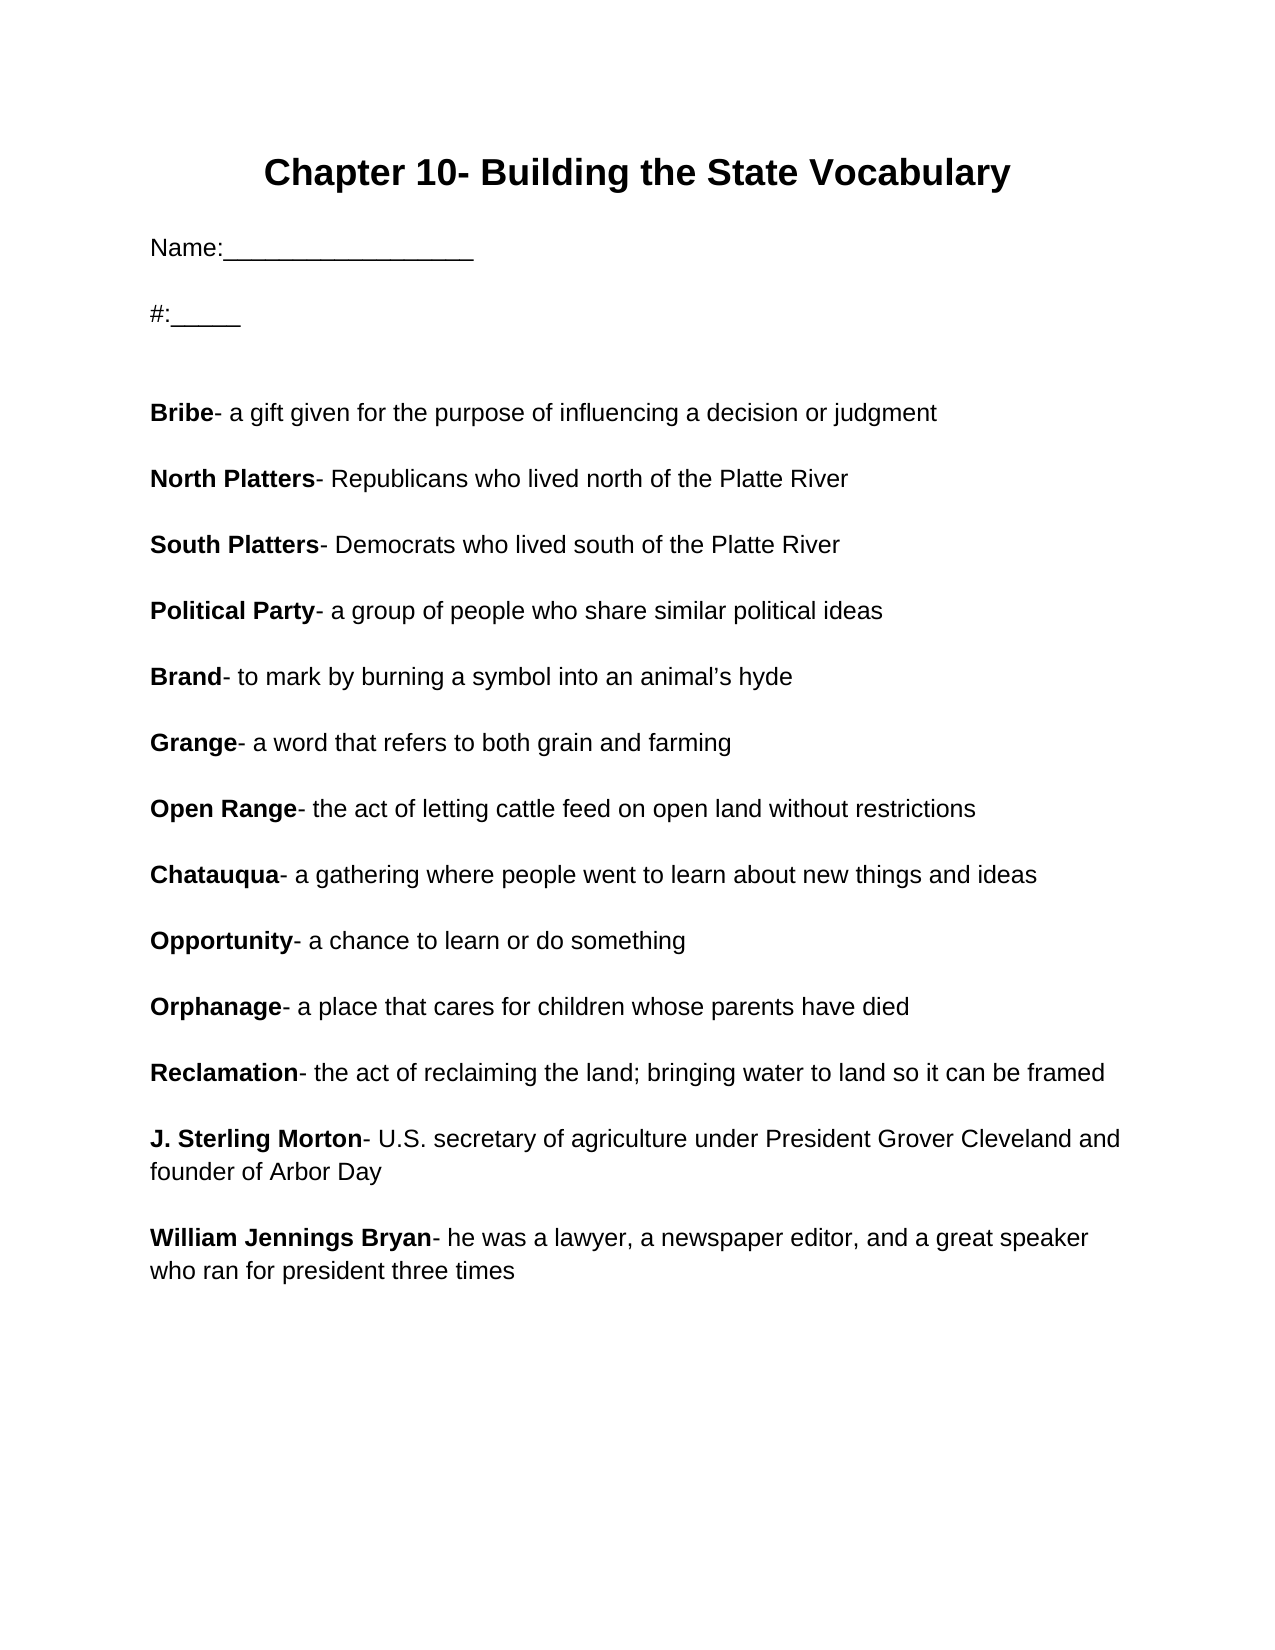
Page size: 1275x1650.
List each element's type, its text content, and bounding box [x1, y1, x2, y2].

text Opportunity- a chance to learn or do something [150, 926, 1125, 955]
text South Platters- Democrats who lived south of the Platte River [150, 530, 1125, 558]
text Brand- to mark by burning a symbol into an animal’s hyde [150, 662, 1125, 691]
text #:_____ [150, 299, 1125, 327]
text Grange- a word that refers to both grain and farming [150, 728, 1125, 757]
text Chatauqua- a gathering where people went to learn about new things and ideas [150, 860, 1125, 889]
text Bribe- a gift given for the purpose of influencing a decision or judgment [150, 398, 1125, 426]
text Orphanage- a place that cares for children whose parents have died [150, 992, 1125, 1021]
text North Platters- Republicans who lived north of the Platte River [150, 464, 1125, 492]
text Open Range- the act of letting cattle feed on open land without restrictions [150, 794, 1125, 823]
text Name:__________________ [150, 233, 1125, 261]
text J. Sterling Morton- U.S. secretary of agriculture under President Grover Cleveland and founder of Arbor Day [150, 1124, 1125, 1186]
text Reclamation- the act of reclaiming the land; bringing water to land so it can be framed [150, 1058, 1125, 1087]
text William Jennings Bryan- he was a lawyer, a newspaper editor, and a great speaker who ran for president three times [150, 1223, 1125, 1285]
text Chapter 10- Building the State Vocabulary [150, 150, 1125, 193]
text Political Party- a group of people who share similar political ideas [150, 596, 1125, 624]
